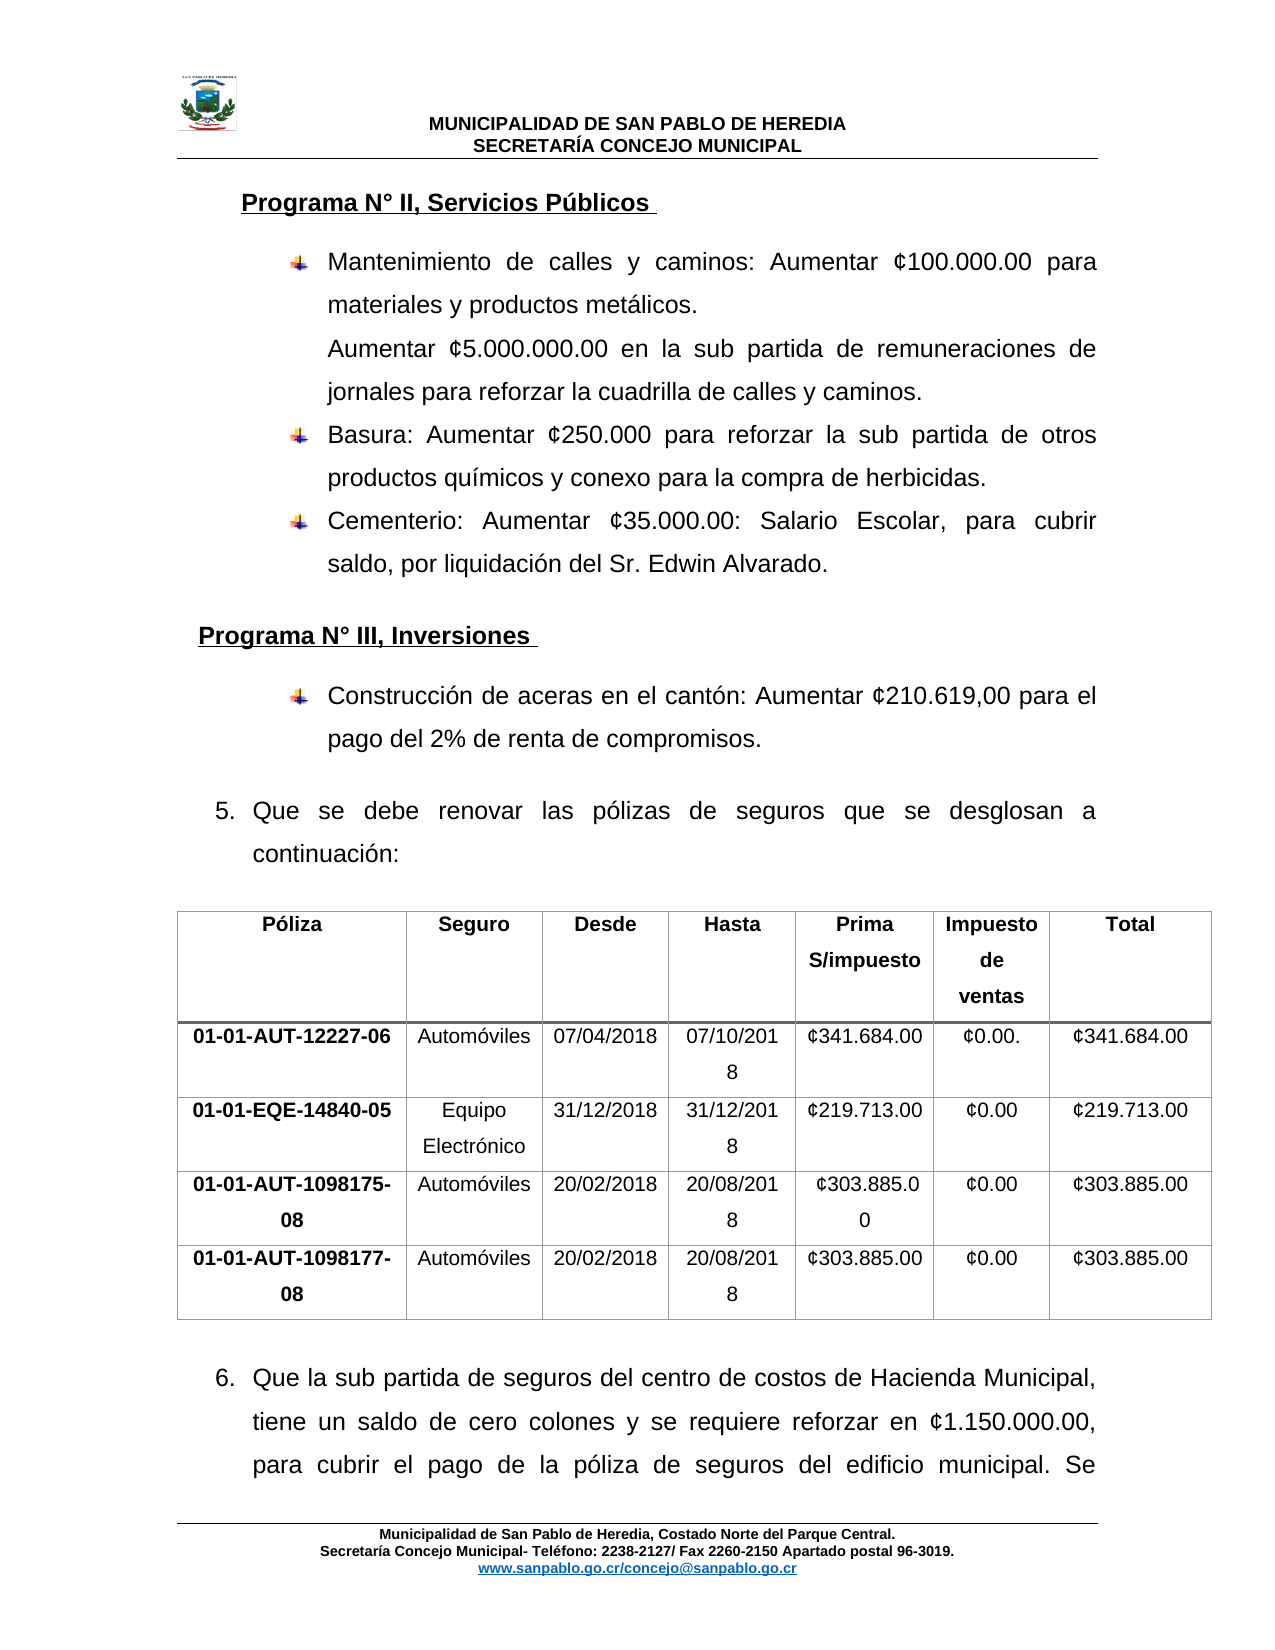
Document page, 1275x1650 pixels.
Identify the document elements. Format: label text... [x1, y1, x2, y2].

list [215, 1363, 1098, 1478]
text Programa N° II, Servicios Públicos [177, 187, 1098, 216]
text Aumentar ¢5.000.000.00 en la sub partida de remuneraciones de jornales para reforzar la cuadrilla de calles y caminos. [327, 333, 1098, 405]
table_cell ¢303.885.00 [1050, 1246, 1211, 1319]
table_cell ¢303.885.00 [796, 1246, 933, 1319]
table_cell 07/04/2018 [543, 1024, 668, 1097]
list Mantenimiento de calles y caminos: Aumentar ¢100.000.00 para materiales y productos metálicos. [290, 247, 1098, 319]
table_cell 20/02/2018 [543, 1246, 668, 1319]
table_cell 31/12/2018 [669, 1098, 795, 1171]
table_cell ¢219.713.00 [796, 1098, 933, 1171]
list Cementerio: Aumentar ¢35.000.00: Salario Escolar, para cubrir saldo, por liquidación del Sr. Edwin Alvarado. [290, 506, 1098, 578]
picture [290, 687, 308, 705]
table_cell Automóviles [407, 1246, 542, 1319]
table_cell 07/10/2018 [669, 1024, 795, 1097]
table_cell ¢0.00 [934, 1172, 1049, 1245]
table_header Póliza [178, 912, 406, 1021]
table_cell 01-01-EQE-14840-05 [178, 1098, 406, 1171]
table_header Desde [543, 912, 668, 1021]
table_cell Automóviles [407, 1172, 542, 1245]
picture [290, 426, 308, 444]
picture [290, 513, 308, 530]
list Que se debe renovar las pólizas de seguros que se desglosan a continuación: [215, 796, 1098, 868]
table_cell Automóviles [407, 1024, 542, 1097]
table_cell ¢219.713.00 [1050, 1098, 1211, 1171]
table_header Prima S/impuesto [796, 912, 933, 1021]
table_cell 20/02/2018 [543, 1172, 668, 1245]
table_cell ¢303.885.00 [796, 1172, 933, 1245]
table_cell ¢341.684.00 [796, 1024, 933, 1097]
table_cell 20/08/2018 [669, 1246, 795, 1319]
table_cell Equipo Electrónico [407, 1098, 542, 1171]
table_header Impuesto de ventas [934, 912, 1049, 1021]
table_header Total [1050, 912, 1211, 1021]
table_cell 20/08/2018 [669, 1172, 795, 1245]
table_cell 01-01-AUT-1098177-08 [178, 1246, 406, 1319]
table_cell ¢0.00. [934, 1024, 1049, 1097]
table_header Seguro [407, 912, 542, 1021]
table_cell 31/12/2018 [543, 1098, 668, 1171]
table_cell ¢0.00 [934, 1098, 1049, 1171]
text Programa N° III, Inversiones [177, 621, 1098, 650]
list Construcción de aceras en el cantón: Aumentar ¢210.619,00 para el pago del 2% de renta de compromisos. [290, 681, 1098, 753]
list Basura: Aumentar ¢250.000 para reforzar la sub partida de otros productos químicos y conexo para la compra de herbicidas. [290, 420, 1098, 492]
table_header Hasta [669, 912, 795, 1021]
table_cell 01-01-AUT-1098175-08 [178, 1172, 406, 1245]
table_cell ¢341.684.00 [1050, 1024, 1211, 1097]
table_cell 01-01-AUT-12227-06 [178, 1024, 406, 1097]
table_cell ¢0.00 [934, 1246, 1049, 1319]
picture [290, 254, 308, 271]
table_cell ¢303.885.00 [1050, 1172, 1211, 1245]
